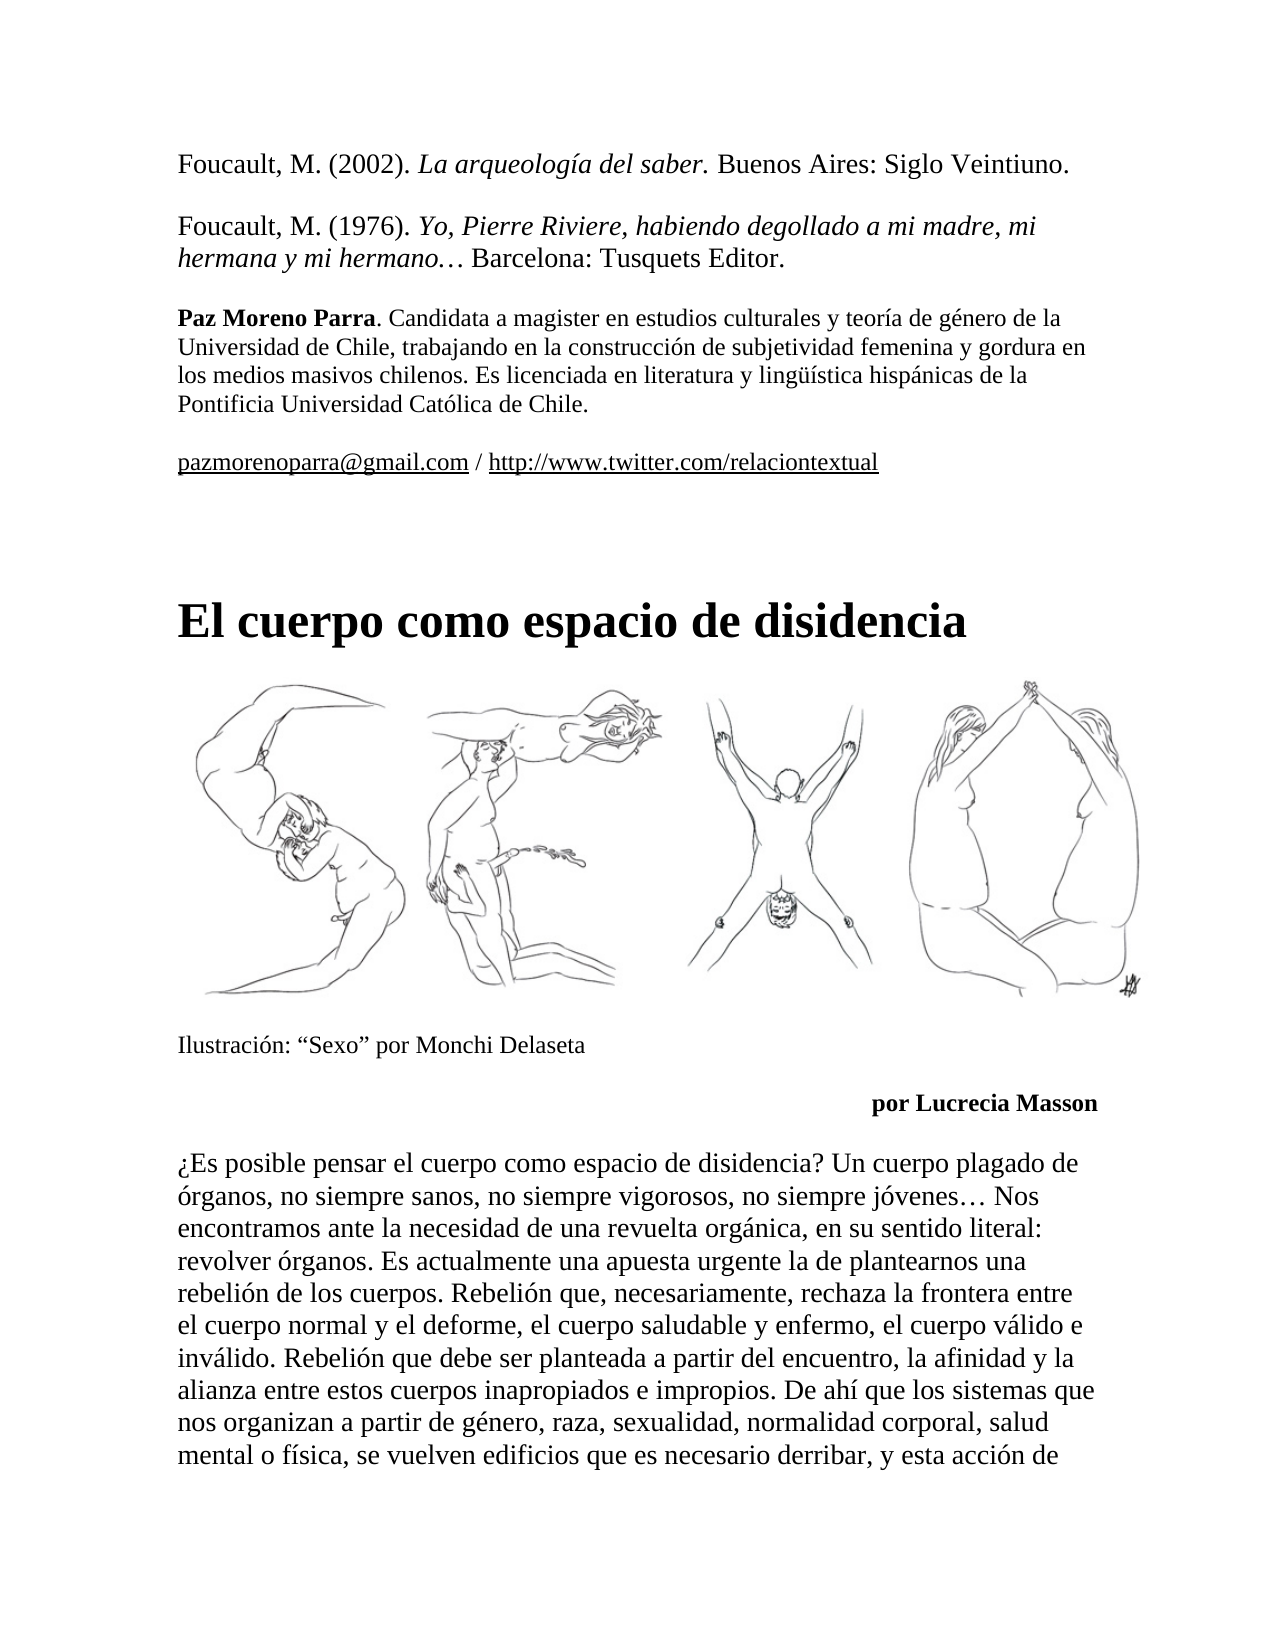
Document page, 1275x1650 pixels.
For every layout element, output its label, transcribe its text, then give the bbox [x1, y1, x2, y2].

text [177, 1146, 1098, 1470]
text pazmorenoparra@gmail.com / http://www.twitter.com/relaciontextual [177, 447, 1098, 476]
text Ilustración: “Sexo” por Monchi Delaseta [177, 1031, 1098, 1059]
picture [177, 677, 1179, 998]
text Foucault, M. (2002). La arqueología del saber. Buenos Aires: Siglo Veintiuno. [177, 148, 1098, 180]
text Paz Moreno Parra. Candidata a magister en estudios culturales y teoría de género de la Universidad de Chile, trabajando en la construcción de subjetividad femenina y gordura en los medios masivos chilenos. Es licenciada en literatura y lingüística hispánicas de la Pontificia Universidad Católica de Chile. [177, 303, 1098, 418]
text Foucault, M. (1976). Yo, Pierre Riviere, habiendo degollado a mi madre, mi hermana y mi hermano… Barcelona: Tusquets Editor. [177, 209, 1098, 274]
subtitle El cuerpo como espacio de disidencia [177, 590, 1098, 648]
text por Lucrecia Masson [177, 1088, 1098, 1117]
